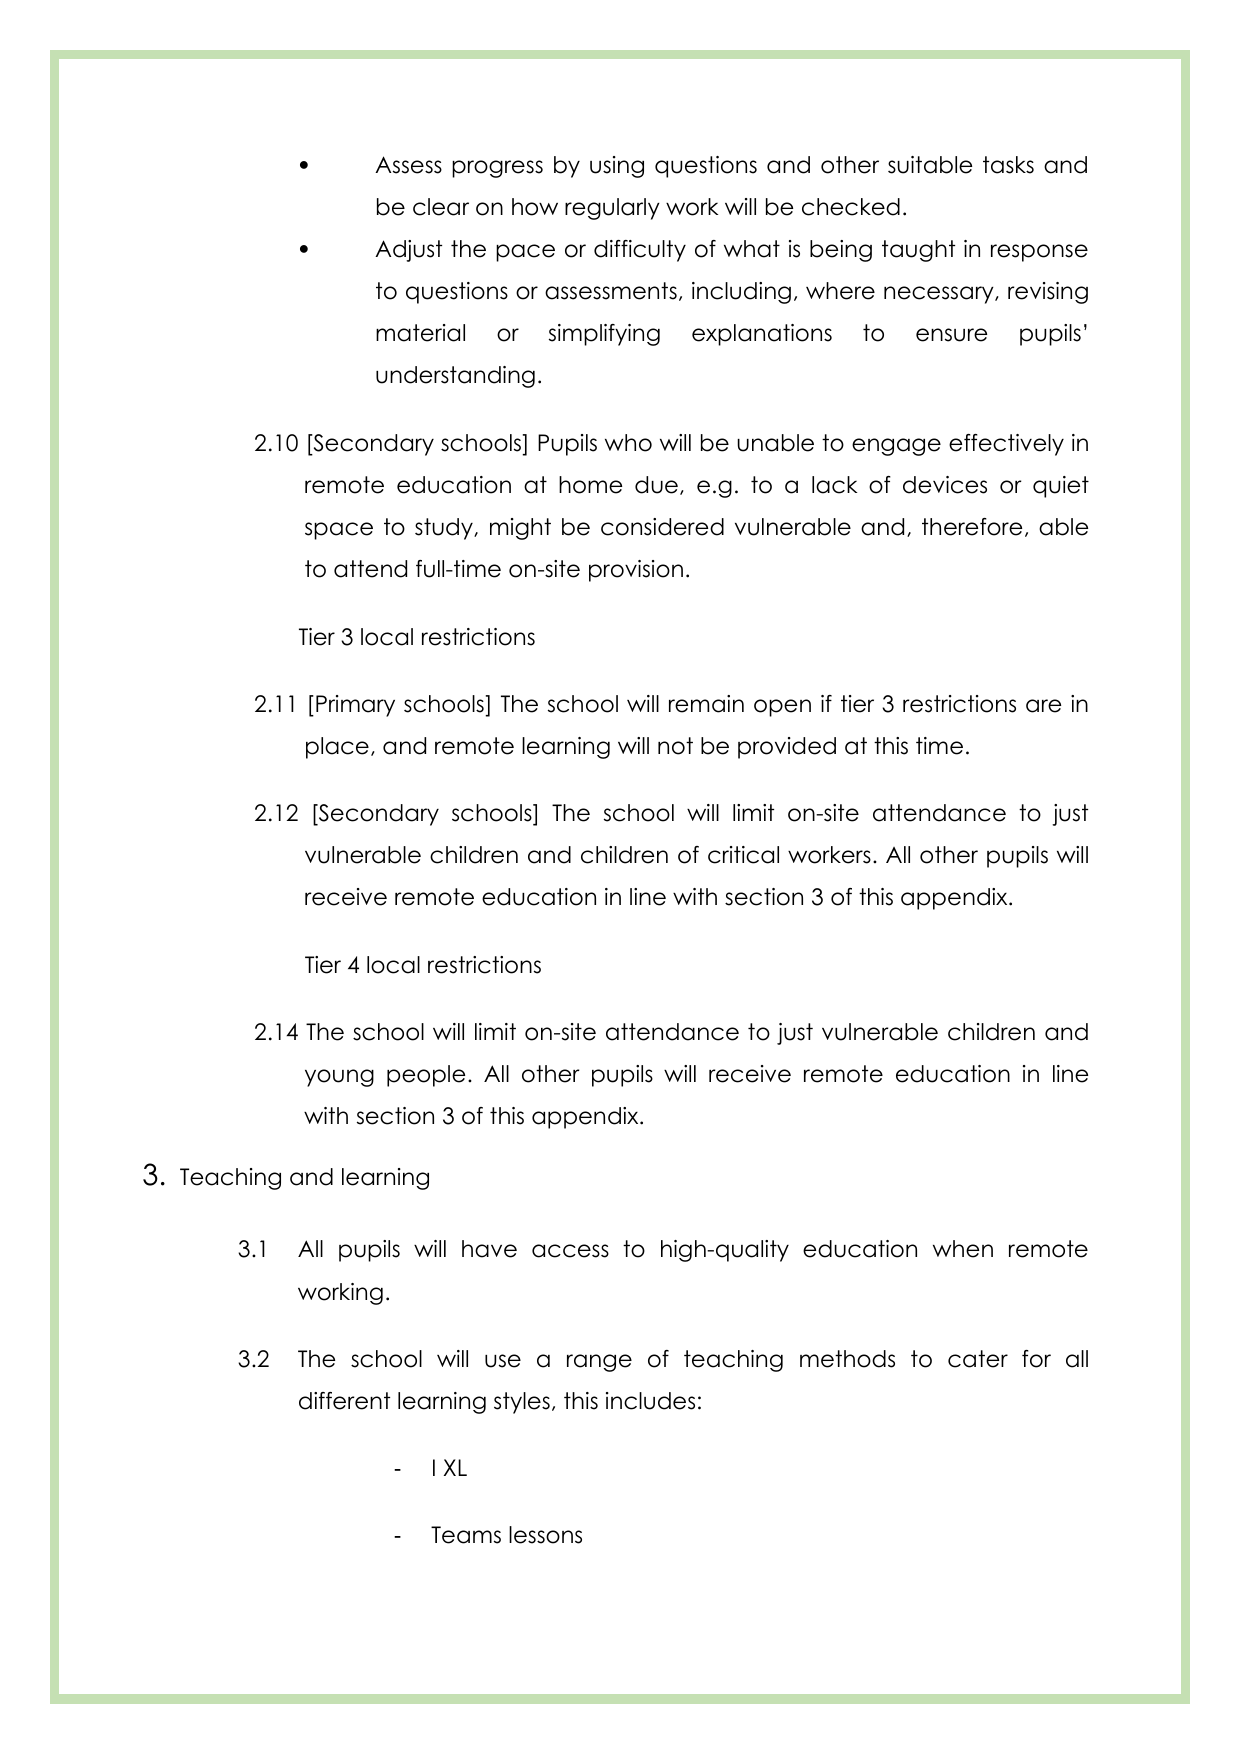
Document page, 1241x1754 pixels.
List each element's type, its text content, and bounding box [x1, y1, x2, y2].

list 2.11 [Primary schools] The school will remain open if tier 3 restrictions are in place, and remote learning will not be provided at this time. [254, 689, 1090, 759]
list Adjust the pace or difficulty of what is being taught in response to questions or assessments, including, where necessary, revising material or simplifying explanations to ensure pupils’ understanding. [300, 234, 1090, 389]
list 2.12 [Secondary schools] The school will limit on-site attendance to just vulnerable children and children of critical workers. All other pupils will receive remote education in line with section 3 of this appendix. [254, 798, 1090, 911]
list Teams lessons [394, 1521, 1090, 1549]
list Tier 3 local restrictions [254, 622, 1090, 650]
list Assess progress by using questions and other suitable tasks and be clear on how regularly work will be checked. [300, 150, 1090, 220]
list 2.14 The school will limit on-site attendance to just vulnerable children and young people. All other pupils will receive remote education in line with section 3 of this appendix. [254, 1017, 1090, 1130]
list The school will use a range of teaching methods to cater for all different learning styles, this includes: [253, 1344, 1090, 1414]
list 2.10 [Secondary schools] Pupils who will be unable to engage effectively in remote education at home due, e.g. to a lack of devices or quiet space to study, might be considered vulnerable and, therefore, able to attend full-time on-site provision. [254, 428, 1090, 583]
list Tier 4 local restrictions [254, 950, 1090, 978]
list All pupils will have access to high-quality education when remote working. [253, 1235, 1090, 1305]
list I XL [394, 1453, 1090, 1482]
list Teaching and learning [142, 1156, 1090, 1192]
